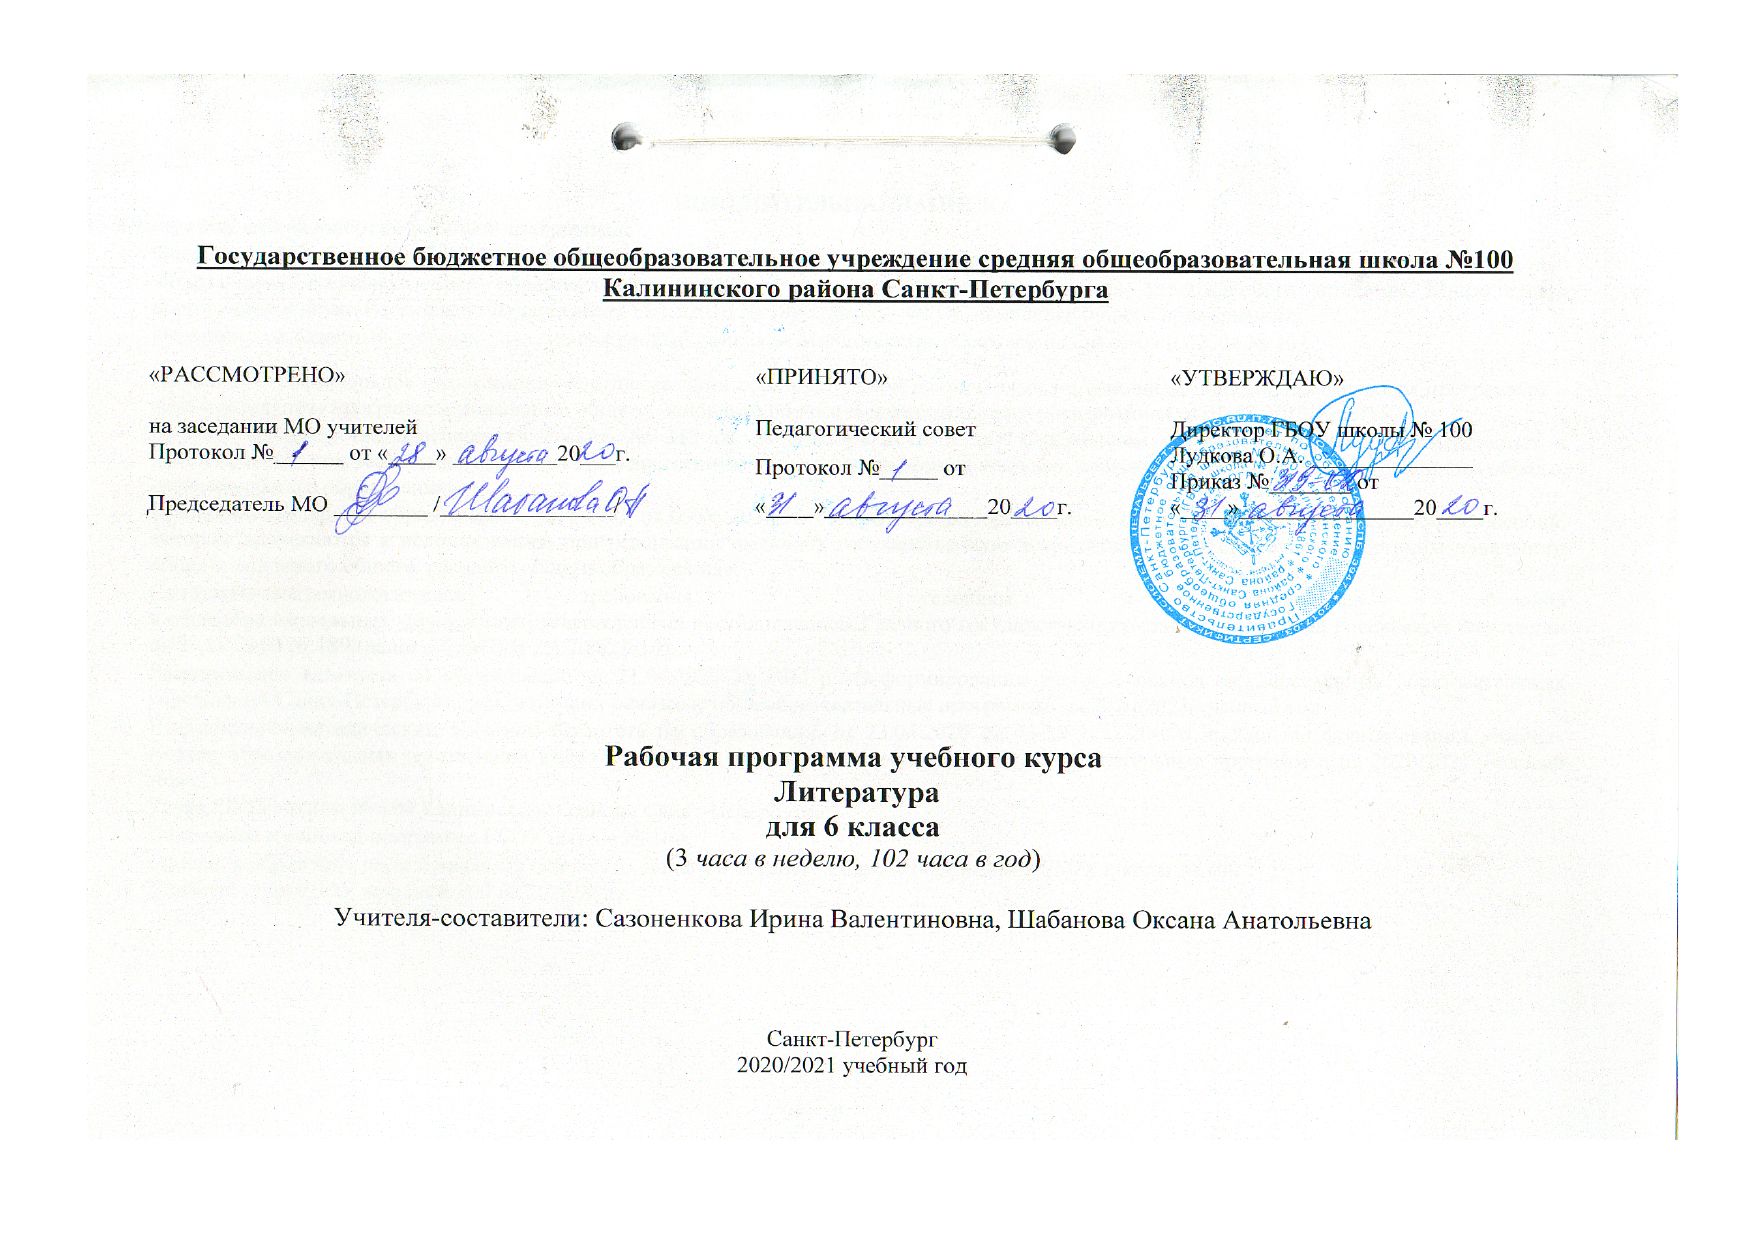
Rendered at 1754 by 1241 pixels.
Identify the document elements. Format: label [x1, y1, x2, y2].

picture [76, 74, 1679, 1150]
